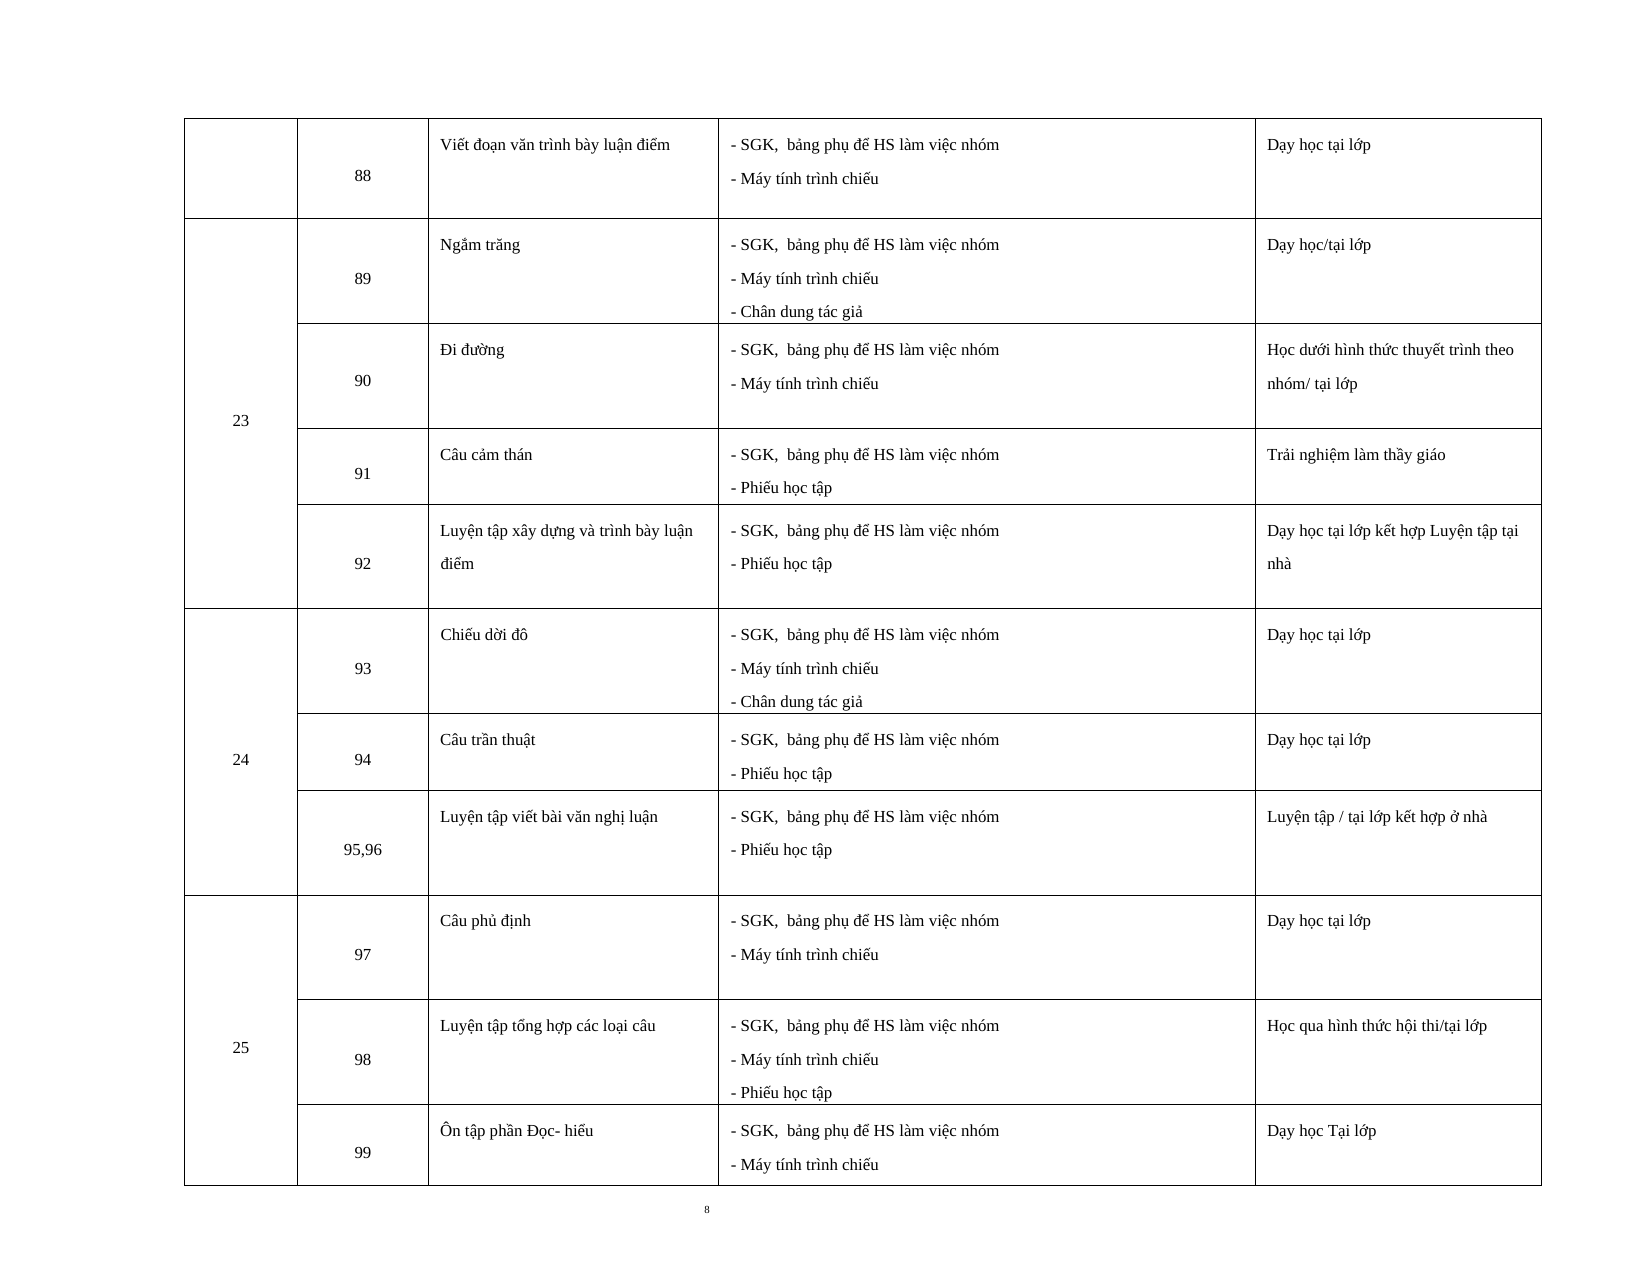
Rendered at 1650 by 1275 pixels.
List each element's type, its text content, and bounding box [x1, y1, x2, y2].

table_cell - SGK, bảng phụ để HS làm việc nhóm - Máy tính trình chiếu [719, 324, 1255, 428]
table_cell Luyện tập / tại lớp kết hợp ở nhà [1256, 791, 1541, 894]
table_cell Luyện tập tổng hợp các loại câu [429, 1000, 718, 1104]
table_cell Ngắm trăng [429, 219, 718, 323]
table_cell Luyện tập viết bài văn nghị luận [429, 791, 718, 894]
table_cell Dạy học/tại lớp [1256, 219, 1541, 323]
table_cell Dạy học tại lớp [1256, 119, 1541, 218]
table_cell - SGK, bảng phụ để HS làm việc nhóm - Phiếu học tập [719, 505, 1255, 608]
table_cell 25 [185, 896, 297, 1185]
table_cell 99 [298, 1105, 428, 1185]
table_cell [719, 219, 1255, 323]
table_cell 95,96 [298, 791, 428, 894]
table_cell 89 [298, 219, 428, 323]
table_cell Câu cảm thán [429, 429, 718, 503]
table_cell Dạy học tại lớp [1256, 609, 1541, 713]
table_cell Luyện tập xây dựng và trình bày luận điểm [429, 505, 718, 608]
table_cell - SGK, bảng phụ để HS làm việc nhóm - Máy tính trình chiếu [719, 896, 1255, 999]
table_cell Dạy học Tại lớp [1256, 1105, 1541, 1185]
table_cell - SGK, bảng phụ để HS làm việc nhóm - Phiếu học tập [719, 791, 1255, 894]
table_cell Chiếu dời đô [429, 609, 718, 713]
table_cell Trải nghiệm làm thầy giáo [1256, 429, 1541, 503]
table_cell Dạy học tại lớp kết hợp Luyện tập tại nhà [1256, 505, 1541, 608]
table_cell Câu phủ định [429, 896, 718, 999]
table_cell 24 [185, 609, 297, 894]
table_cell Đi đường [429, 324, 718, 428]
table_cell Ôn tập phần Đọc- hiểu [429, 1105, 718, 1185]
table_cell - SGK, bảng phụ để HS làm việc nhóm - Phiếu học tập [719, 714, 1255, 790]
table_cell Dạy học tại lớp [1256, 714, 1541, 790]
table_cell 91 [298, 429, 428, 503]
table_cell 88 [298, 119, 428, 218]
table_cell - SGK, bảng phụ để HS làm việc nhóm - Máy tính trình chiếu - Chân dung tác giả [719, 609, 1255, 713]
table_cell Dạy học tại lớp [1256, 896, 1541, 999]
table_cell Viết đoạn văn trình bày luận điểm [429, 119, 718, 218]
table_cell - SGK, bảng phụ để HS làm việc nhóm - Máy tính trình chiếu - Phiếu học tập [719, 1000, 1255, 1104]
table_cell - SGK, bảng phụ để HS làm việc nhóm - Phiếu học tập [719, 429, 1255, 503]
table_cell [719, 1105, 1255, 1185]
table_cell 98 [298, 1000, 428, 1104]
table_cell 23 [185, 219, 297, 608]
table_cell 97 [298, 896, 428, 999]
table_cell 90 [298, 324, 428, 428]
table_cell 94 [298, 714, 428, 790]
table_cell Câu trần thuật [429, 714, 718, 790]
table_cell - SGK, bảng phụ để HS làm việc nhóm - Máy tính trình chiếu [719, 119, 1255, 218]
table_cell Học qua hình thức hội thi/tại lớp [1256, 1000, 1541, 1104]
table_cell Học dưới hình thức thuyết trình theo nhóm/ tại lớp [1256, 324, 1541, 428]
table_cell 93 [298, 609, 428, 713]
table_cell 92 [298, 505, 428, 608]
